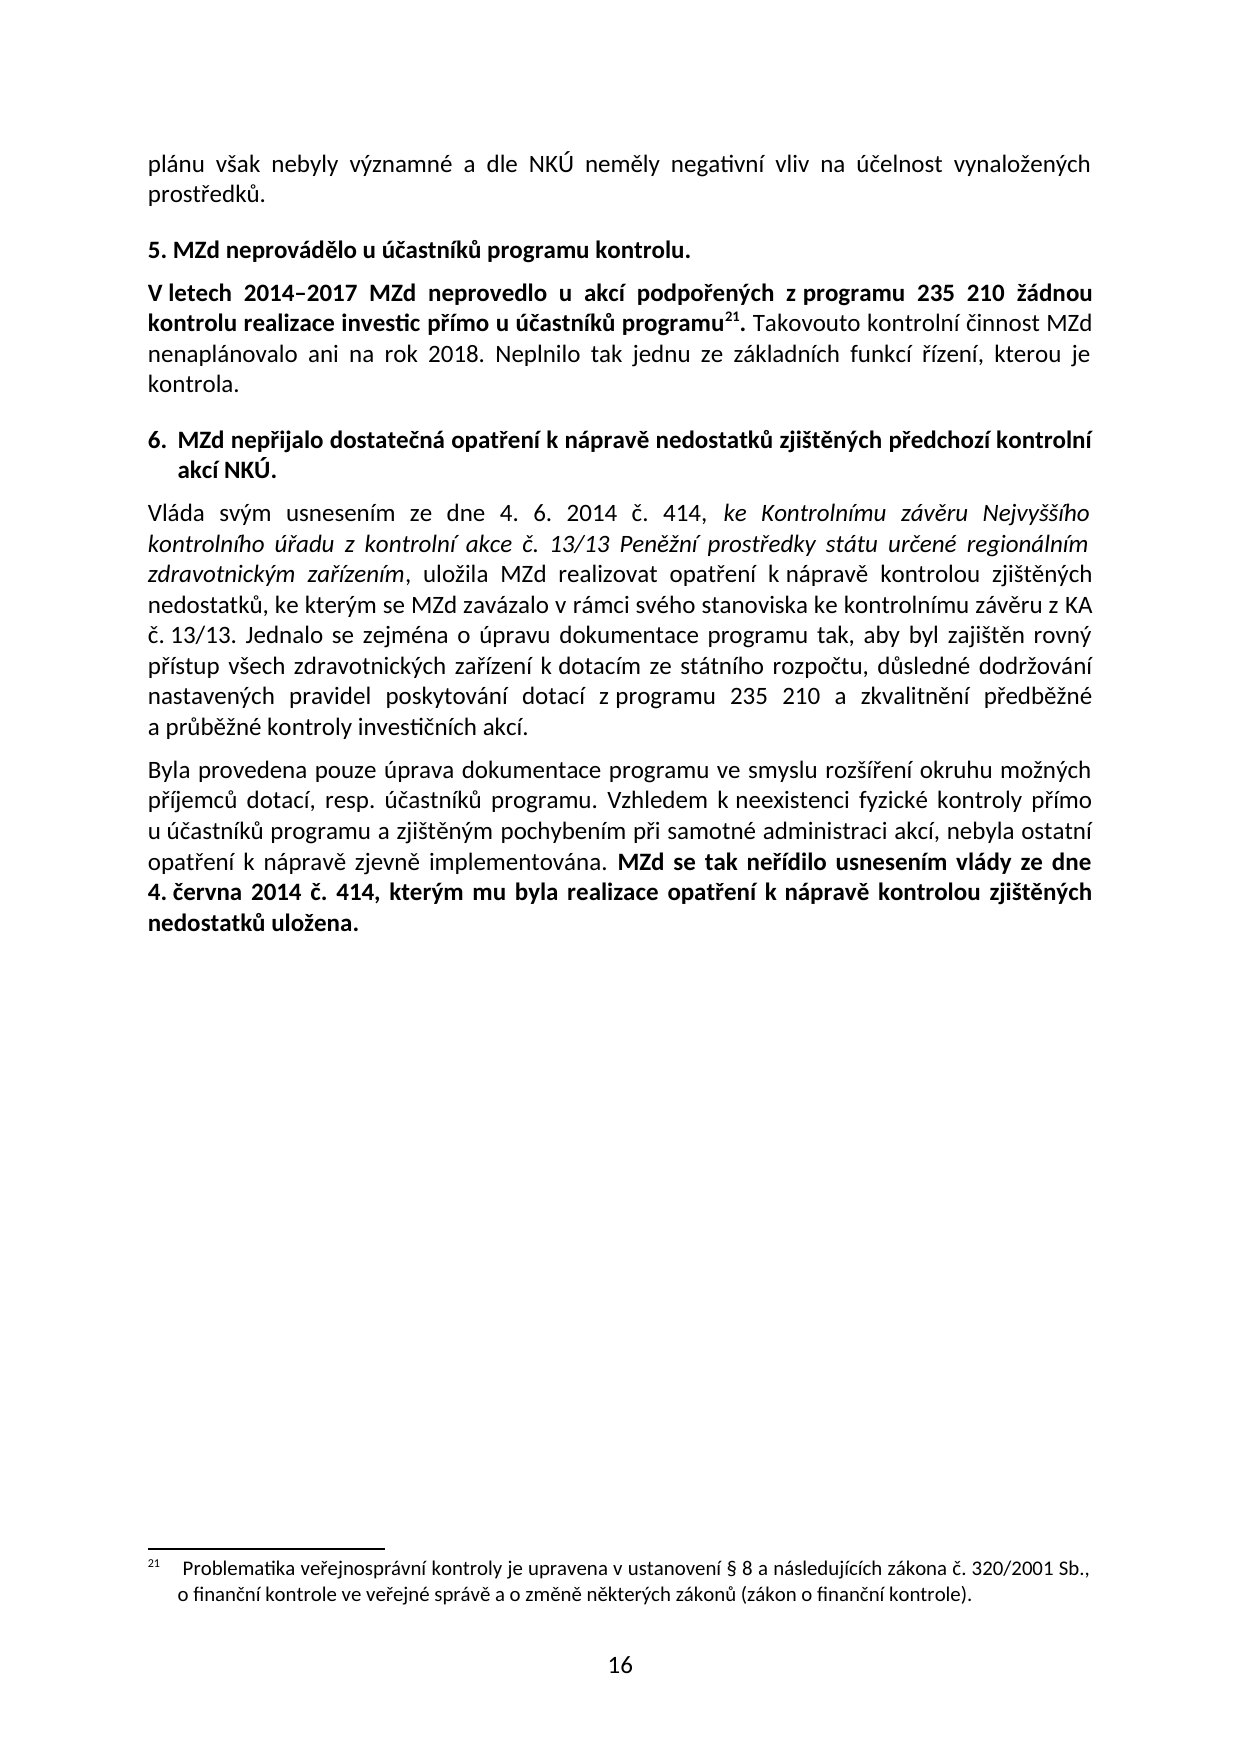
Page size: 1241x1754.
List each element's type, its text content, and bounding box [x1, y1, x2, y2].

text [148, 148, 1092, 209]
text Byla provedena pouze úprava dokumentace programu ve smyslu rozšíření okruhu možných příjemců dotací, resp. účastníků programu. Vzhledem k neexistenci fyzické kontroly přímo u účastníků programu a zjištěným pochybením při samotné administraci akcí, nebyla ostatní opatření k nápravě zjevně implementována. MZd se tak neřídilo usnesením vlády ze dne 4. června 2014 č. 414, kterým mu byla realizace opatření k nápravě kontrolou zjištěných nedostatků uložena. [148, 754, 1092, 937]
text V letech 2014–2017 MZd neprovedlo u akcí podpořených z programu 235 210 žádnou kontrolu realizace investic přímo u účastníků programu. Takovouto kontrolní činnost MZd nenaplánovalo ani na rok 2018. Neplnilo tak jednu ze základních funkcí řízení, kterou je kontrola. [148, 277, 1092, 399]
text Vláda svým usnesením ze dne 4. 6. 2014 č. 414, ke Kontrolnímu závěru Nejvyššího kontrolního úřadu z kontrolní akce č. 13/13 Peněžní prostředky státu určené regionálním zdravotnickým zařízením, uložila MZd realizovat opatření k nápravě kontrolou zjištěných nedostatků, ke kterým se MZd zavázalo v rámci svého stanoviska ke kontrolnímu závěru z KA č. 13/13. Jednalo se zejména o úpravu dokumentace programu tak, aby byl zajištěn rovný přístup všech zdravotnických zařízení k dotacím ze státního rozpočtu, důsledné dodržování nastavených pravidel poskytování dotací z programu 235 210 a zkvalitnění předběžné a průběžné kontroly investičních akcí. [148, 497, 1092, 742]
subtitle 5. MZd neprovádělo u účastníků programu kontrolu. [148, 234, 1092, 264]
subtitle 6. MZd nepřijalo dostatečná opatření k nápravě nedostatků zjištěných předchozí kontrolní akcí NKÚ. [148, 424, 1092, 485]
